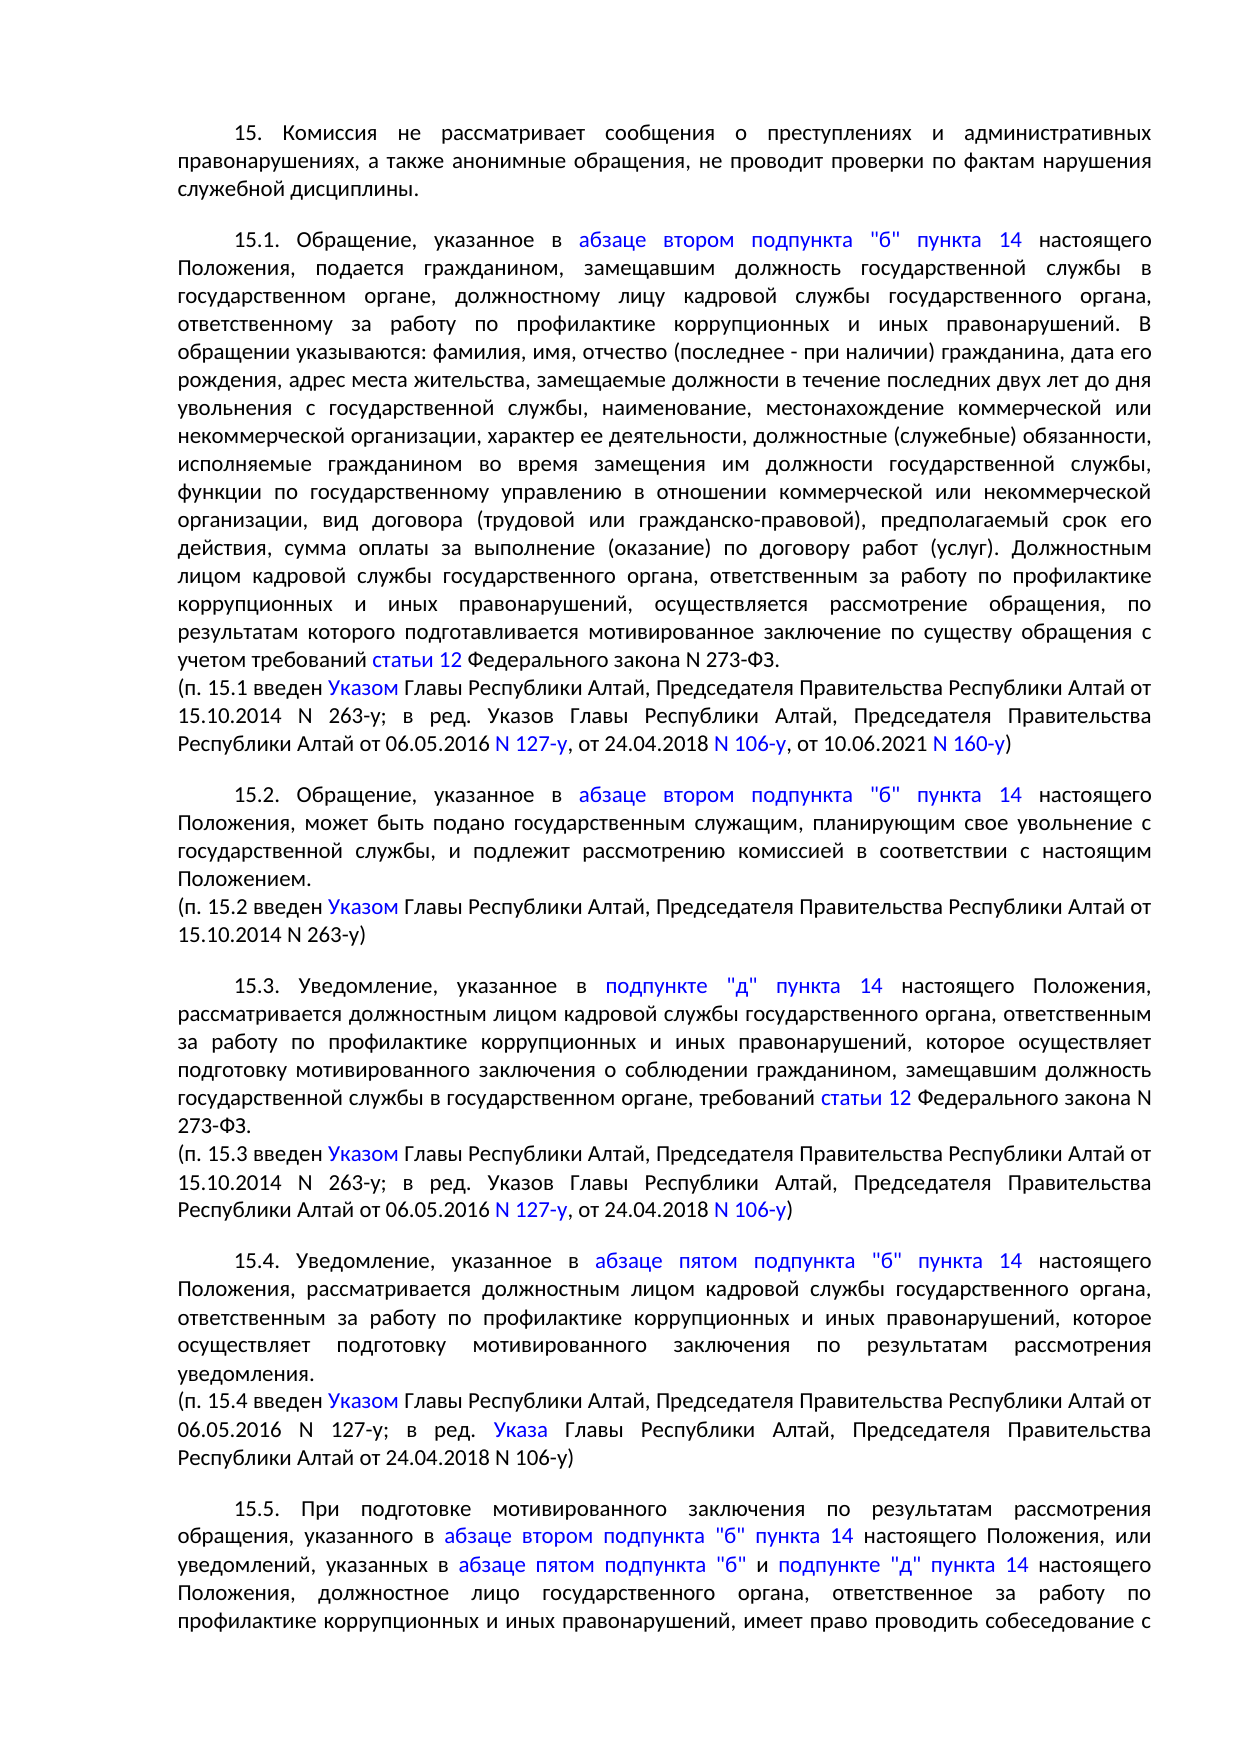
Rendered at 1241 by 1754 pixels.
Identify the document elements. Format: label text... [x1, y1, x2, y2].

text (п. 15.3 введен Указом Главы Республики Алтай, Председателя Правительства Республики Алтай от 15.10.2014 N 263-у; в ред. Указов Главы Республики Алтай, Председателя Правительства Республики Алтай от 06.05.2016 N 127-у, от 24.04.2018 N 106-у) [177, 1139, 1152, 1224]
text 15.3. Уведомление, указанное в подпункте "д" пункта 14 настоящего Положения, рассматривается должностным лицом кадровой службы государственного органа, ответственным за работу по профилактике коррупционных и иных правонарушений, которое осуществляет подготовку мотивированного заключения о соблюдении гражданином, замещавшим должность государственной службы в государственном органе, требований статьи 12 Федерального закона N 273-ФЗ. [177, 971, 1152, 1139]
text 15.1. Обращение, указанное в абзаце втором подпункта "б" пункта 14 настоящего Положения, подается гражданином, замещавшим должность государственной службы в государственном органе, должностному лицу кадровой службы государственного органа, ответственному за работу по профилактике коррупционных и иных правонарушений. В обращении указываются: фамилия, имя, отчество (последнее - при наличии) гражданина, дата его рождения, адрес места жительства, замещаемые должности в течение последних двух лет до дня увольнения с государственной службы, наименование, местонахождение коммерческой или некоммерческой организации, характер ее деятельности, должностные (служебные) обязанности, исполняемые гражданином во время замещения им должности государственной службы, функции по государственному управлению в отношении коммерческой или некоммерческой организации, вид договора (трудовой или гражданско-правовой), предполагаемый срок его действия, сумма оплаты за выполнение (оказание) по договору работ (услуг). Должностным лицом кадровой службы государственного органа, ответственным за работу по профилактике коррупционных и иных правонарушений, осуществляется рассмотрение обращения, по результатам которого подготавливается мотивированное заключение по существу обращения с учетом требований статьи 12 Федерального закона N 273-ФЗ. [177, 225, 1152, 673]
text (п. 15.2 введен Указом Главы Республики Алтай, Председателя Правительства Республики Алтай от 15.10.2014 N 263-у) [177, 892, 1152, 948]
text 15.2. Обращение, указанное в абзаце втором подпункта "б" пункта 14 настоящего Положения, может быть подано государственным служащим, планирующим свое увольнение с государственной службы, и подлежит рассмотрению комиссией в соответствии с настоящим Положением. [177, 780, 1152, 892]
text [177, 1494, 1152, 1634]
text 15. Комиссия не рассматривает сообщения о преступлениях и административных правонарушениях, а также анонимные обращения, не проводит проверки по фактам нарушения служебной дисциплины. [177, 118, 1152, 202]
text (п. 15.1 введен Указом Главы Республики Алтай, Председателя Правительства Республики Алтай от 15.10.2014 N 263-у; в ред. Указов Главы Республики Алтай, Председателя Правительства Республики Алтай от 06.05.2016 N 127-у, от 24.04.2018 N 106-у, от 10.06.2021 N 160-у) [177, 673, 1152, 757]
text (п. 15.4 введен Указом Главы Республики Алтай, Председателя Правительства Республики Алтай от 06.05.2016 N 127-у; в ред. Указа Главы Республики Алтай, Председателя Правительства Республики Алтай от 24.04.2018 N 106-у) [177, 1387, 1152, 1471]
text 15.4. Уведомление, указанное в абзаце пятом подпункта "б" пункта 14 настоящего Положения, рассматривается должностным лицом кадровой службы государственного органа, ответственным за работу по профилактике коррупционных и иных правонарушений, которое осуществляет подготовку мотивированного заключения по результатам рассмотрения уведомления. [177, 1247, 1152, 1387]
